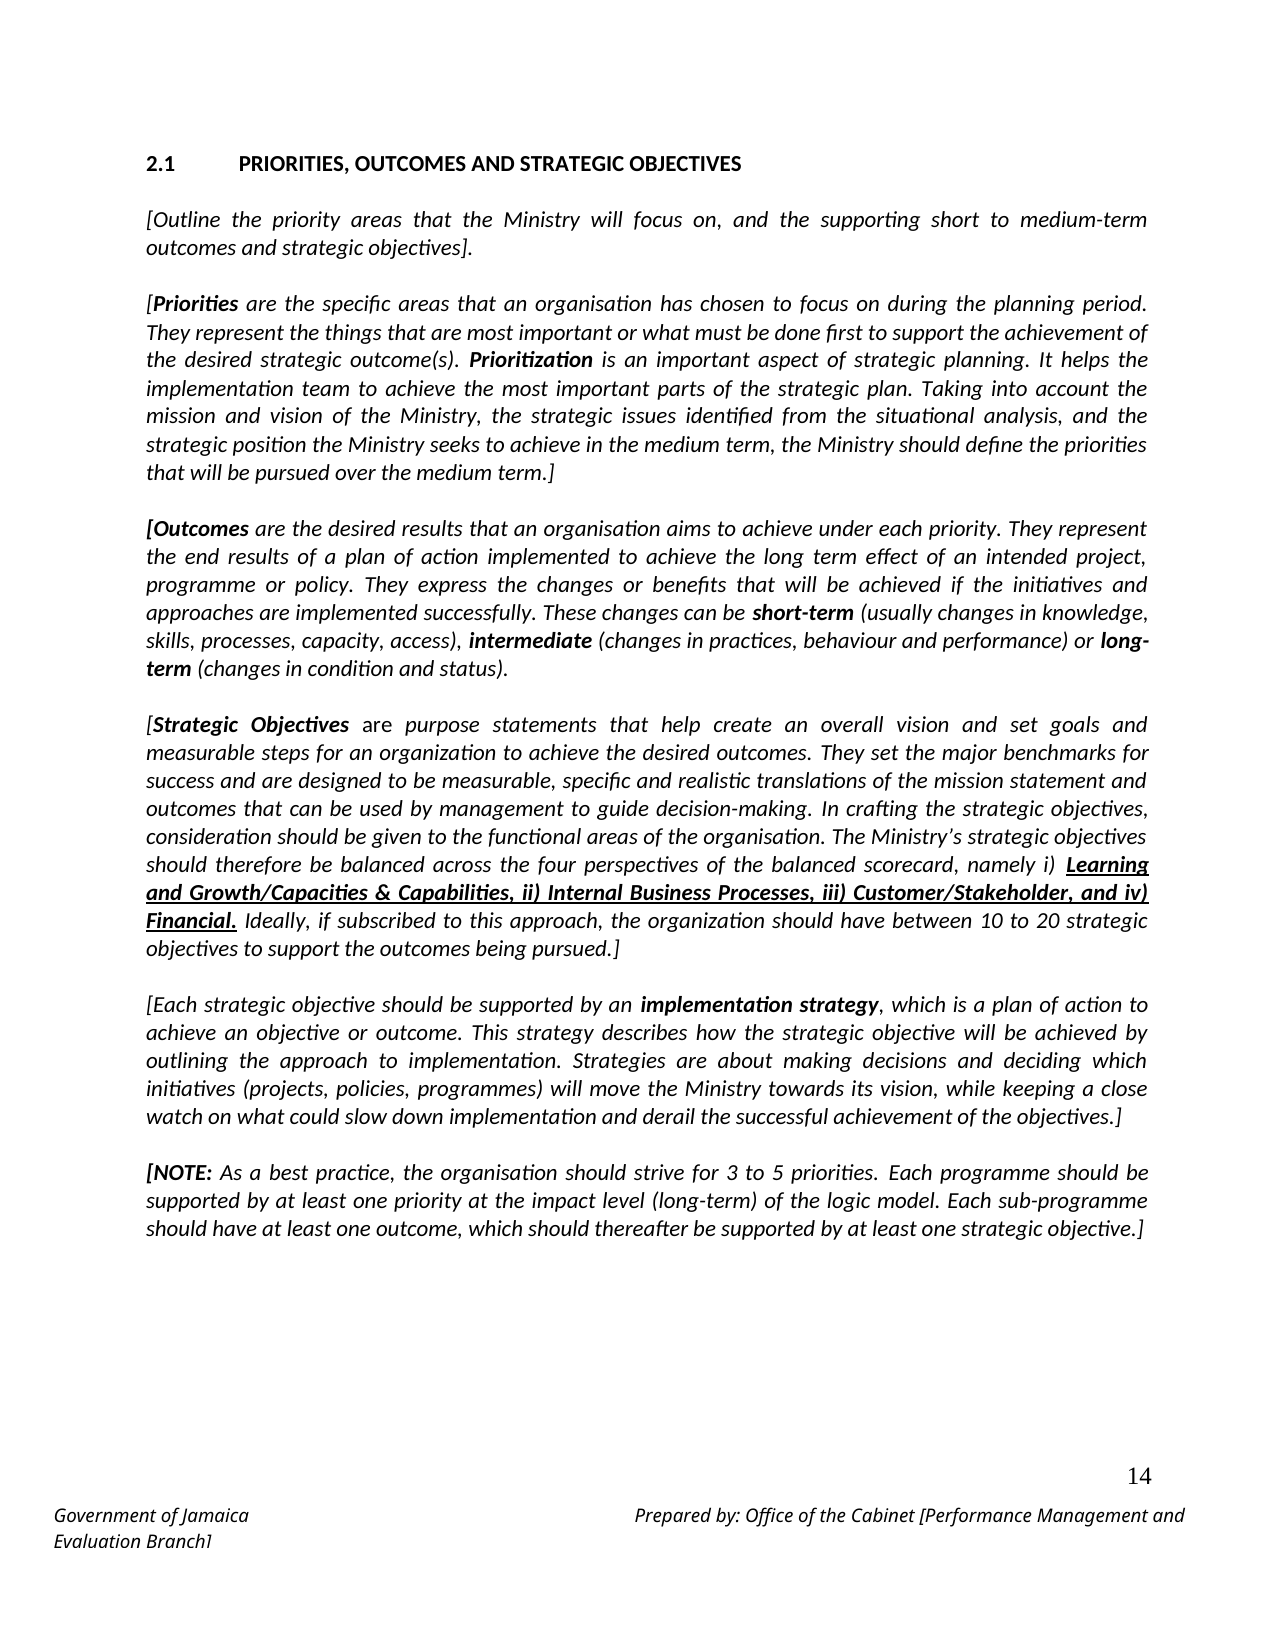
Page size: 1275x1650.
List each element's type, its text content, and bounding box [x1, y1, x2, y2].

text [NOTE: As a best practice, the organisation should strive for 3 to 5 priorities. Each programme should be supported by at least one priority at the impact level (long-term) of the logic model. Each sub-programme should have at least one outcome, which should thereafter be supported by at least one strategic objective.] [146, 1158, 1152, 1242]
text [Strategic Objectives are purpose statements that help create an overall vision and set goals and measurable steps for an organization to achieve the desired outcomes. They set the major benchmarks for success and are designed to be measurable, specific and realistic translations of the mission statement and outcomes that can be used by management to guide decision-making. In crafting the strategic objectives, consideration should be given to the functional areas of the organisation. The Ministry’s strategic objectives should therefore be balanced across the four perspectives of the balanced scorecard, namely i) Learning and Growth/Capacities & Capabilities, ii) Internal Business Processes, iii) Customer/Stakeholder, and iv) Financial. Ideally, if subscribed to this approach, the organization should have between 10 to 20 strategic objectives to support the outcomes being pursued.] [146, 710, 1152, 962]
text [Each strategic objective should be supported by an implementation strategy, which is a plan of action to achieve an objective or outcome. This strategy describes how the strategic objective will be achieved by outlining the approach to implementation. Strategies are about making decisions and deciding which initiatives (projects, policies, programmes) will move the Ministry towards its vision, while keeping a close watch on what could slow down implementation and derail the successful achievement of the objectives.] [146, 990, 1152, 1130]
text [Outline the priority areas that the Ministry will focus on, and the supporting short to medium-term outcomes and strategic objectives]. [146, 206, 1152, 262]
subtitle 2.1 PRIORITIES, OUTCOMES AND STRATEGIC OBJECTIVES [146, 149, 1152, 177]
text [Priorities are the specific areas that an organisation has chosen to focus on during the planning period. They represent the things that are most important or what must be done first to support the achievement of the desired strategic outcome(s). Prioritization is an important aspect of strategic planning. It helps the implementation team to achieve the most important parts of the strategic plan. Taking into account the mission and vision of the Ministry, the strategic issues identified from the situational analysis, and the strategic position the Ministry seeks to achieve in the medium term, the Ministry should define the priorities that will be pursued over the medium term.] [146, 289, 1152, 486]
text [Outcomes are the desired results that an organisation aims to achieve under each priority. They represent the end results of a plan of action implemented to achieve the long term effect of an intended project, programme or policy. They express the changes or benefits that will be achieved if the initiatives and approaches are implemented successfully. These changes can be short-term (usually changes in knowledge, skills, processes, capacity, access), intermediate (changes in practices, behaviour and performance) or long-term (changes in condition and status). [146, 514, 1152, 682]
